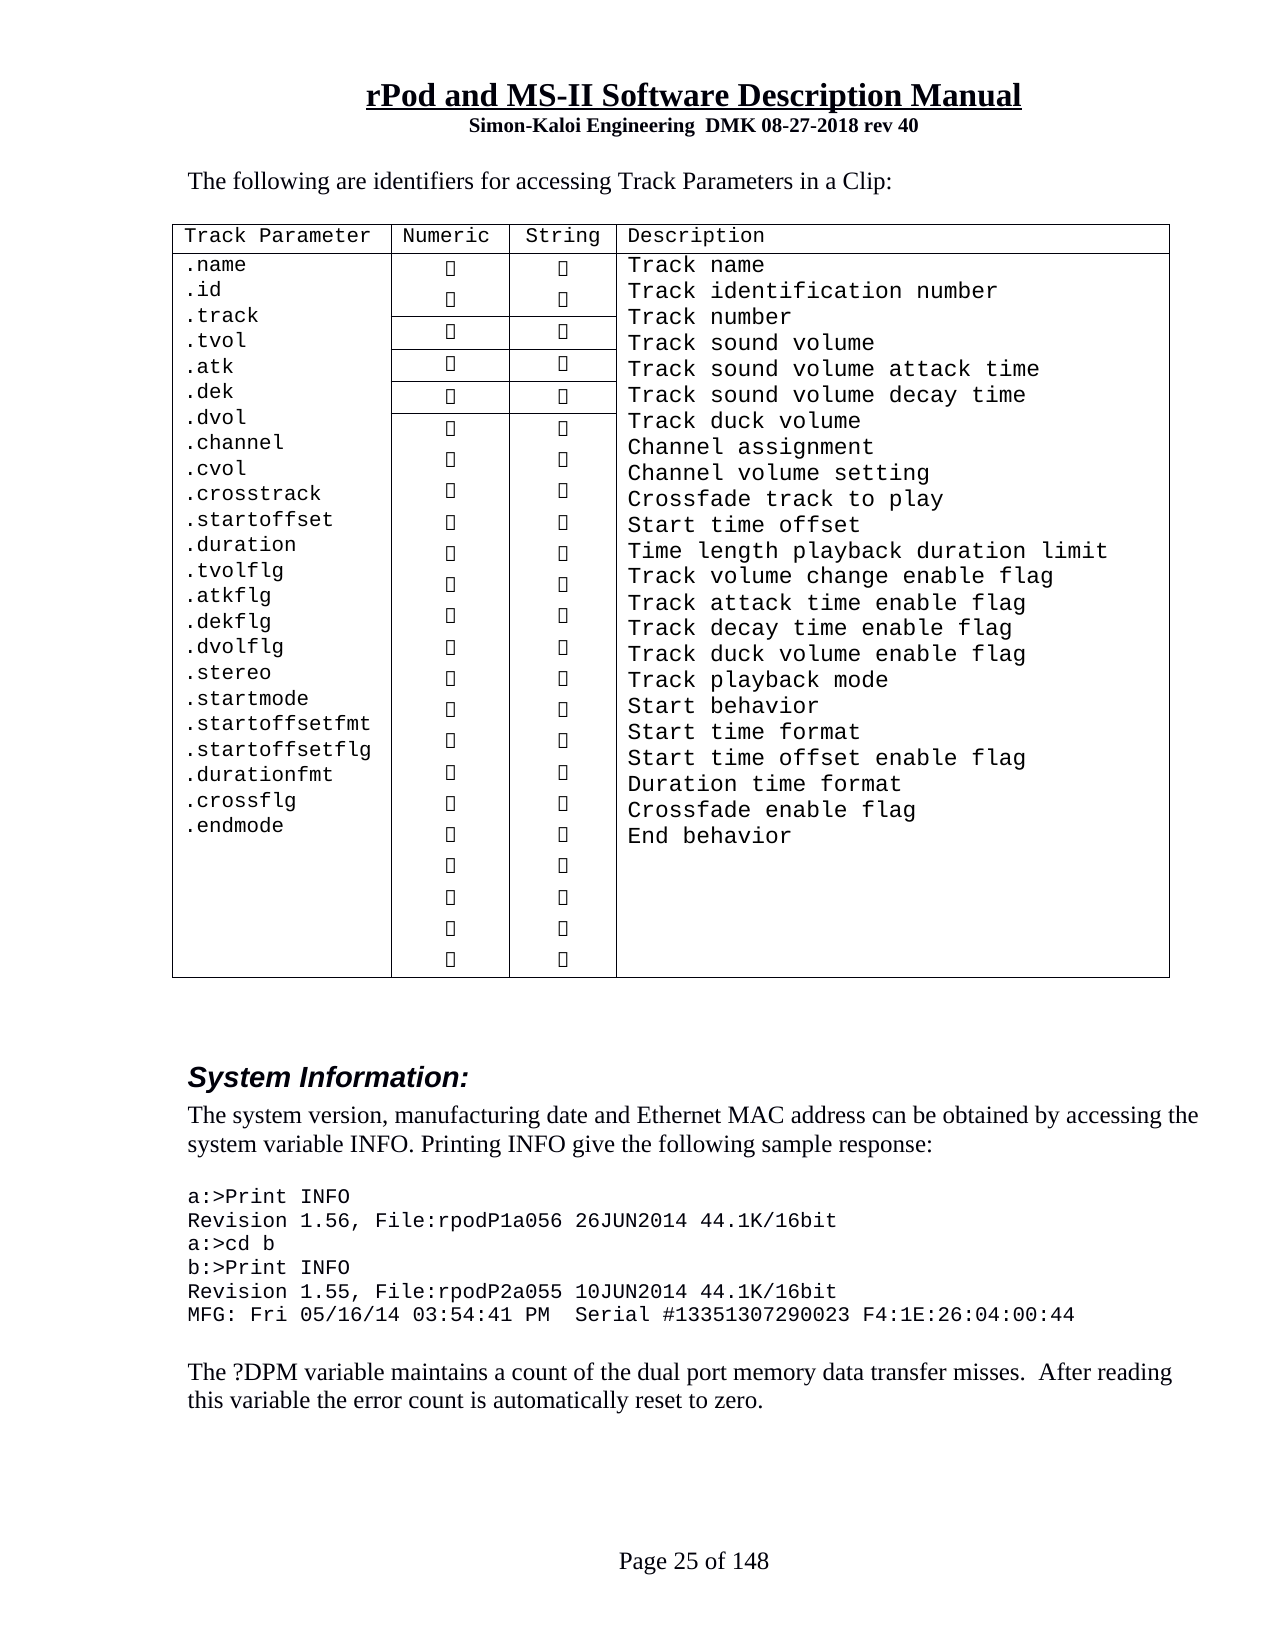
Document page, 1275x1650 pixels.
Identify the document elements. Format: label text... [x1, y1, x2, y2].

table_cell Track name Track identification number Track number Track sound volume Track sound volume attack time Track sound volume decay time Track duck volume Channel assignment Channel volume setting Crossfade track to play Start time offset Time length playback duration limit Track volume change enable flag Track attack time enable flag Track decay time enable flag Track duck volume enable flag Track playback mode Start behavior Start time format Start time offset enable flag Duration time format Crossfade enable flag End behavior [617, 254, 1169, 977]
text The system version, manufacturing date and Ethernet MAC address can be obtained by accessing the system variable INFO. Printing INFO give the following sample response: [187, 1100, 1200, 1157]
table_cell  [392, 350, 509, 381]
text b:>Print INFO [187, 1257, 1200, 1281]
table_header Track Parameter [173, 225, 391, 253]
text a:>Print INFO [187, 1186, 1200, 1210]
table_header Description [617, 225, 1169, 253]
table_cell   [392, 254, 509, 316]
text a:>cd b [187, 1233, 1200, 1257]
table_cell  [510, 317, 616, 348]
text The ?DPM variable maintains a count of the dual port memory data transfer misses. After reading this variable the error count is automatically reset to zero. [187, 1357, 1200, 1414]
text The following are identifiers for accessing Track Parameters in a Clip: [187, 166, 1200, 195]
table_cell                   [392, 414, 509, 977]
table_header Numeric [392, 225, 509, 253]
text MFG: Fri 05/16/14 03:54:41 PM Serial #13351307290023 F4:1E:26:04:00:44 [187, 1304, 1200, 1328]
table_cell .name .id .track .tvol .atk .dek .dvol .channel .cvol .crosstrack .startoffset .duration .tvolflg .atkflg .dekflg .dvolflg .stereo .startmode .startoffsetfmt .startoffsetflg .durationfmt .crossflg .endmode [173, 254, 391, 977]
table_header String [510, 225, 616, 253]
text Revision 1.55, File:rpodP2a055 10JUN2014 44.1K/16bit [187, 1281, 1200, 1304]
subtitle System Information: [187, 1060, 1200, 1094]
table_cell  [392, 317, 509, 348]
table_cell   [510, 254, 616, 316]
text Revision 1.56, File:rpodP1a056 26JUN2014 44.1K/16bit [187, 1210, 1200, 1233]
table_cell  [392, 382, 509, 413]
table_cell  [510, 382, 616, 413]
table_cell  [510, 350, 616, 381]
table_cell                   [510, 414, 616, 977]
